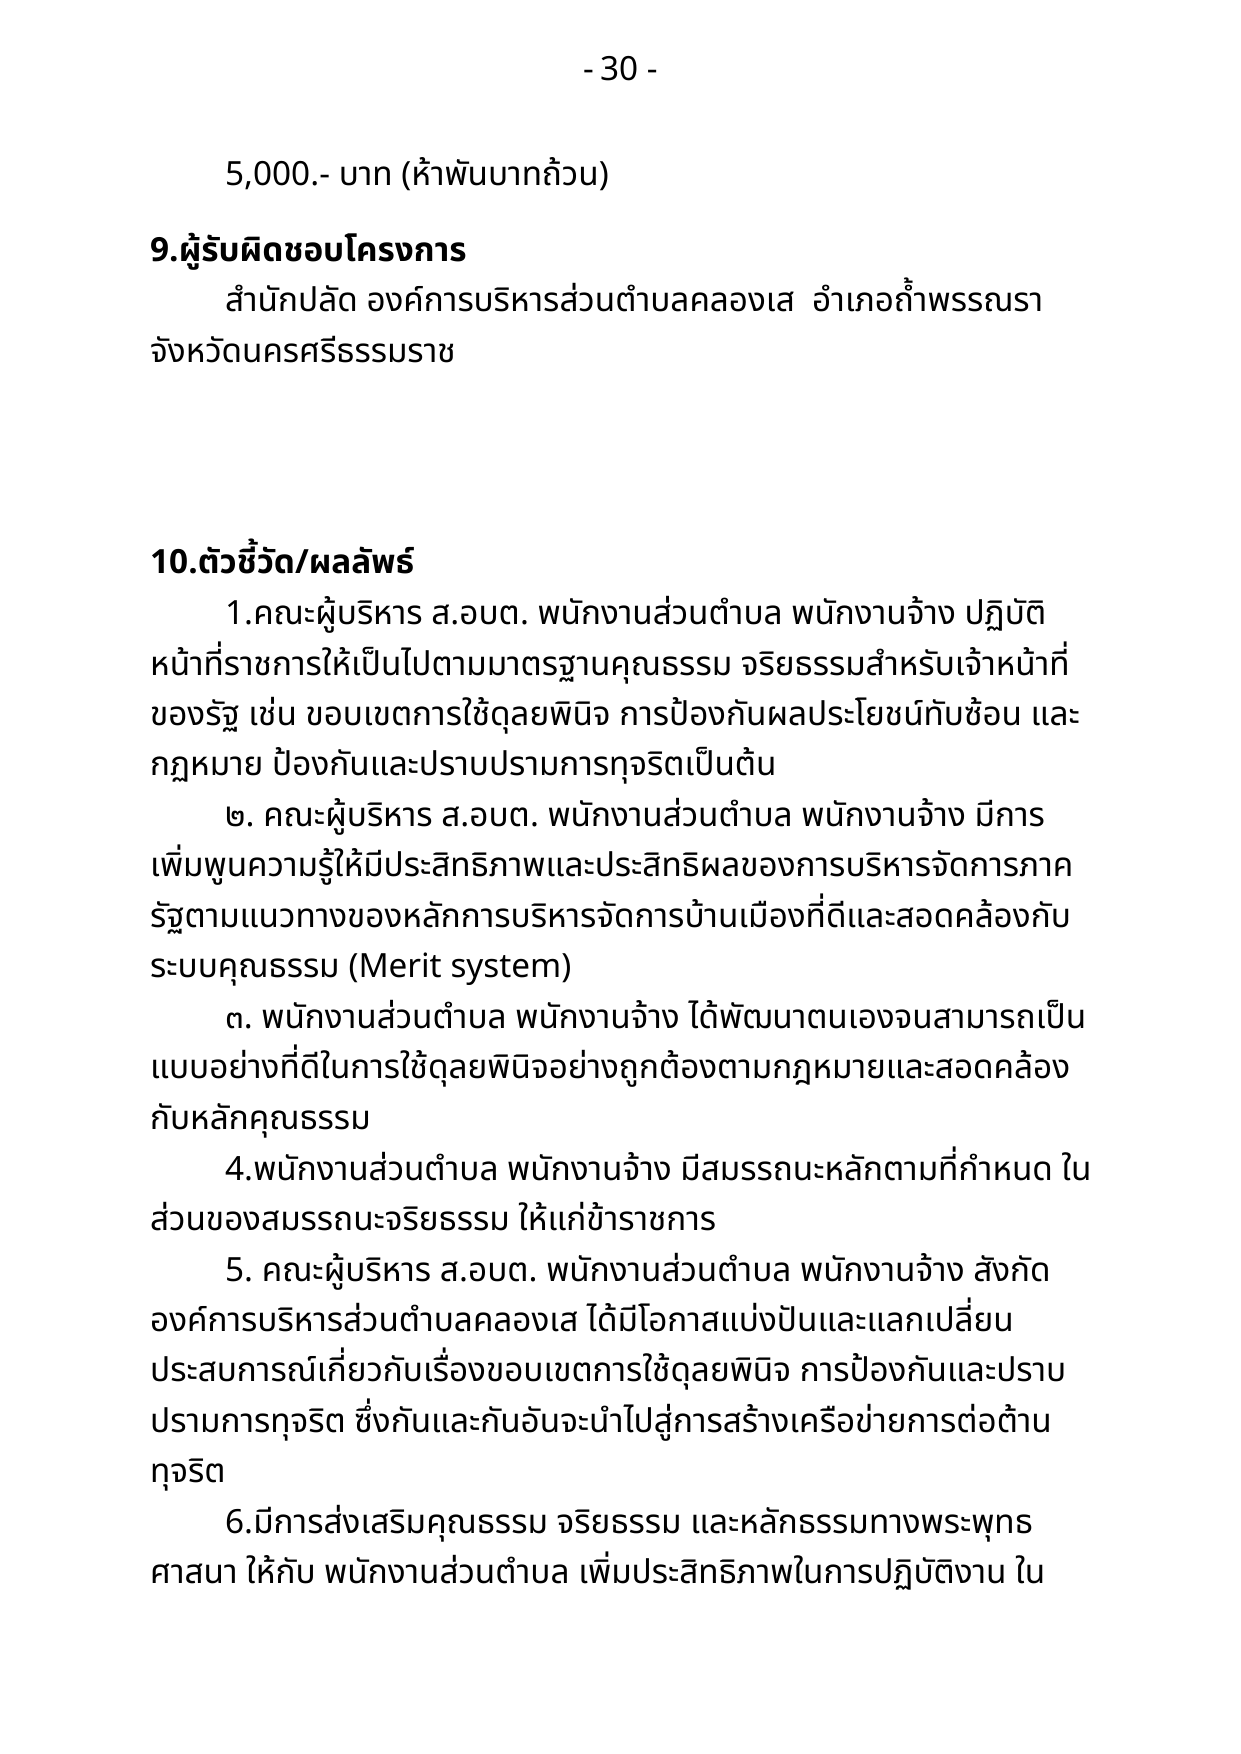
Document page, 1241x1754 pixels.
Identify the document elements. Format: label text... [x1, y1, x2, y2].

text 5. คณะผู้บริหาร ส.อบต. พนักงานส่วนตำบล พนักงานจ้าง สังกัดองค์การบริหารส่วนตำบลคลองเส ได้มีโอกาสแบ่งปันและแลกเปลี่ยนประสบการณ์เกี่ยวกับเรื่องขอบเขตการใช้ดุลยพินิจ การป้องกันและปราบปรามการทุจริต ซึ่งกันและกันอันจะนำไปสู่การสร้างเครือข่ายการต่อต้านทุจริต [150, 1245, 1095, 1498]
text 10.ตัวชี้วัด/ผลลัพธ์ [150, 538, 1090, 589]
text 1.คณะผู้บริหาร ส.อบต. พนักงานส่วนตำบล พนักงานจ้าง ปฏิบัติหน้าที่ราชการให้เป็นไปตามมาตรฐานคุณธรรม จริยธรรมสำหรับเจ้าหน้าที่ของรัฐ เช่น ขอบเขตการใช้ดุลยพินิจ การป้องกันผลประโยชน์ทับซ้อน และกฏหมาย ป้องกันและปราบปรามการทุจริตเป็นต้น [150, 589, 1095, 791]
text ๓. พนักงานส่วนตำบล พนักงานจ้าง ได้พัฒนาตนเองจนสามารถเป็นแบบอย่างที่ดีในการใช้ดุลยพินิจอย่างถูกต้องตามกฎหมายและสอดคล้องกับหลักคุณธรรม [150, 993, 1095, 1144]
text 9.ผู้รับผิดชอบโครงการ [150, 226, 1090, 276]
text 5,000.- บาท (ห้าพันบาทถ้วน) [150, 150, 1090, 201]
text 4.พนักงานส่วนตำบล พนักงานจ้าง มีสมรรถนะหลักตามที่กำหนด ในส่วนของสมรรถนะจริยธรรม ให้แก่ข้าราชการ [150, 1144, 1095, 1245]
text ๒. คณะผู้บริหาร ส.อบต. พนักงานส่วนตำบล พนักงานจ้าง มีการเพิ่มพูนความรู้ให้มีประสิทธิภาพและประสิทธิผลของการบริหารจัดการภาครัฐตามแนวทางของหลักการบริหารจัดการบ้านเมืองที่ดีและสอดคล้องกับระบบคุณธรรม (Merit system) [150, 791, 1095, 993]
text สำนักปลัด องค์การบริหารส่วนตำบลคลองเส อำเภอถ้ำพรรณรา จังหวัดนครศรีธรรมราช [150, 276, 1090, 377]
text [150, 1498, 1090, 1599]
